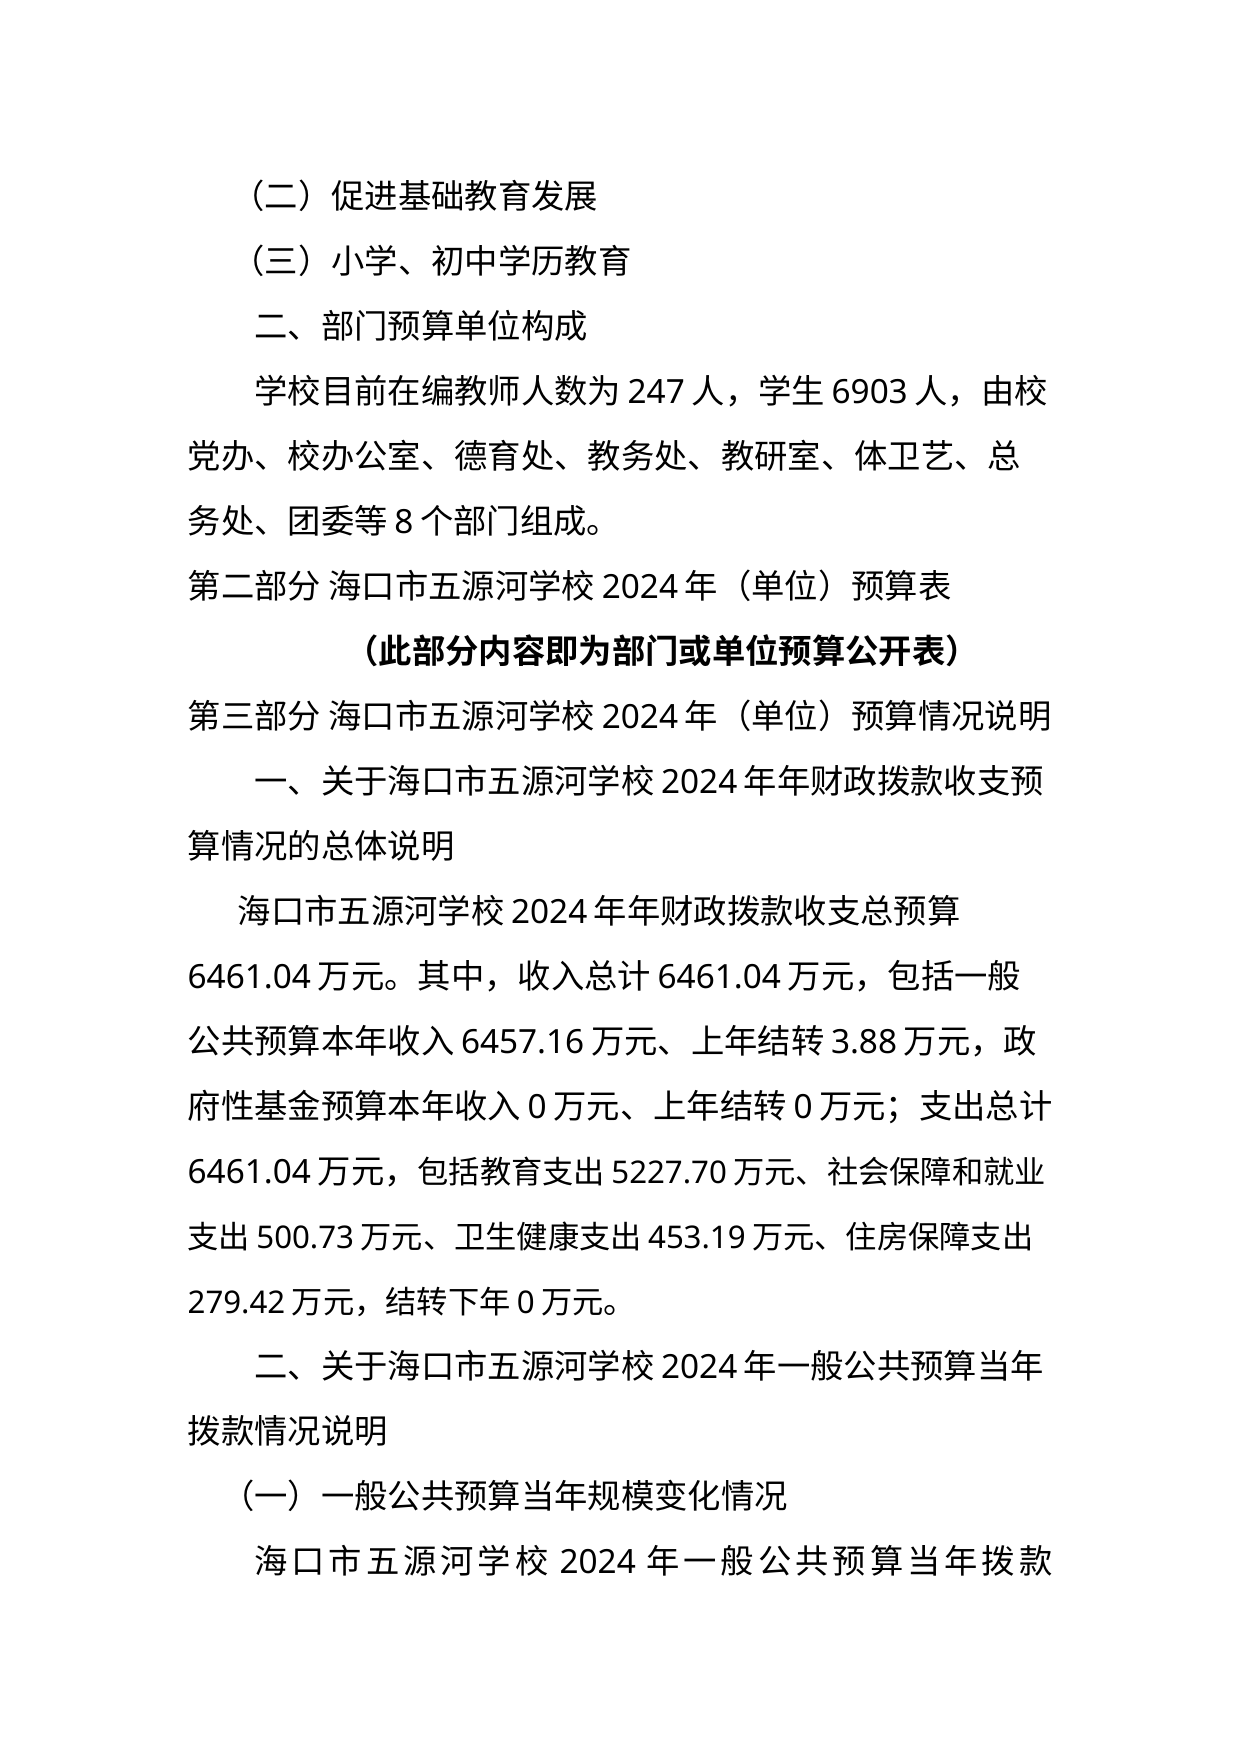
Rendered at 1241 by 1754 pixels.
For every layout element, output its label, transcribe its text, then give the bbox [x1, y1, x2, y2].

text 海口市五源河学校2024年年财政拨款收支总预算6461.04万元。其中，收入总计6461.04万元，包括一般公共预算本年收入6457.16万元、上年结转3.88万元，政府性基金预算本年收入0万元、上年结转0万元；支出总计6461.04万元，包括教育支出5227.70万元、社会保障和就业支出500.73万元、卫生健康支出453.19万元、住房保障支出279.42万元，结转下年0万元。 [187, 877, 1053, 1332]
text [187, 1527, 1053, 1592]
text 第二部分 海口市五源河学校2024年（单位）预算表 [187, 552, 1053, 617]
text 第三部分 海口市五源河学校2024年（单位）预算情况说明 [187, 682, 1053, 747]
text 一、关于海口市五源河学校2024年年财政拨款收支预算情况的总体说明 [187, 747, 1053, 877]
text 学校目前在编教师人数为247人，学生6903人，由校党办、校办公室、德育处、教务处、教研室、体卫艺、总务处、团委等8个部门组成。 [187, 357, 1053, 552]
text 二、关于海口市五源河学校2024年一般公共预算当年拨款情况说明 [187, 1332, 1053, 1462]
text 二、部门预算单位构成 [187, 292, 1053, 357]
text （二）促进基础教育发展 [187, 162, 1053, 227]
text （一）一般公共预算当年规模变化情况 [187, 1462, 1053, 1527]
text （此部分内容即为部门或单位预算公开表） [271, 617, 1053, 682]
text （三）小学、初中学历教育 [187, 227, 1053, 292]
